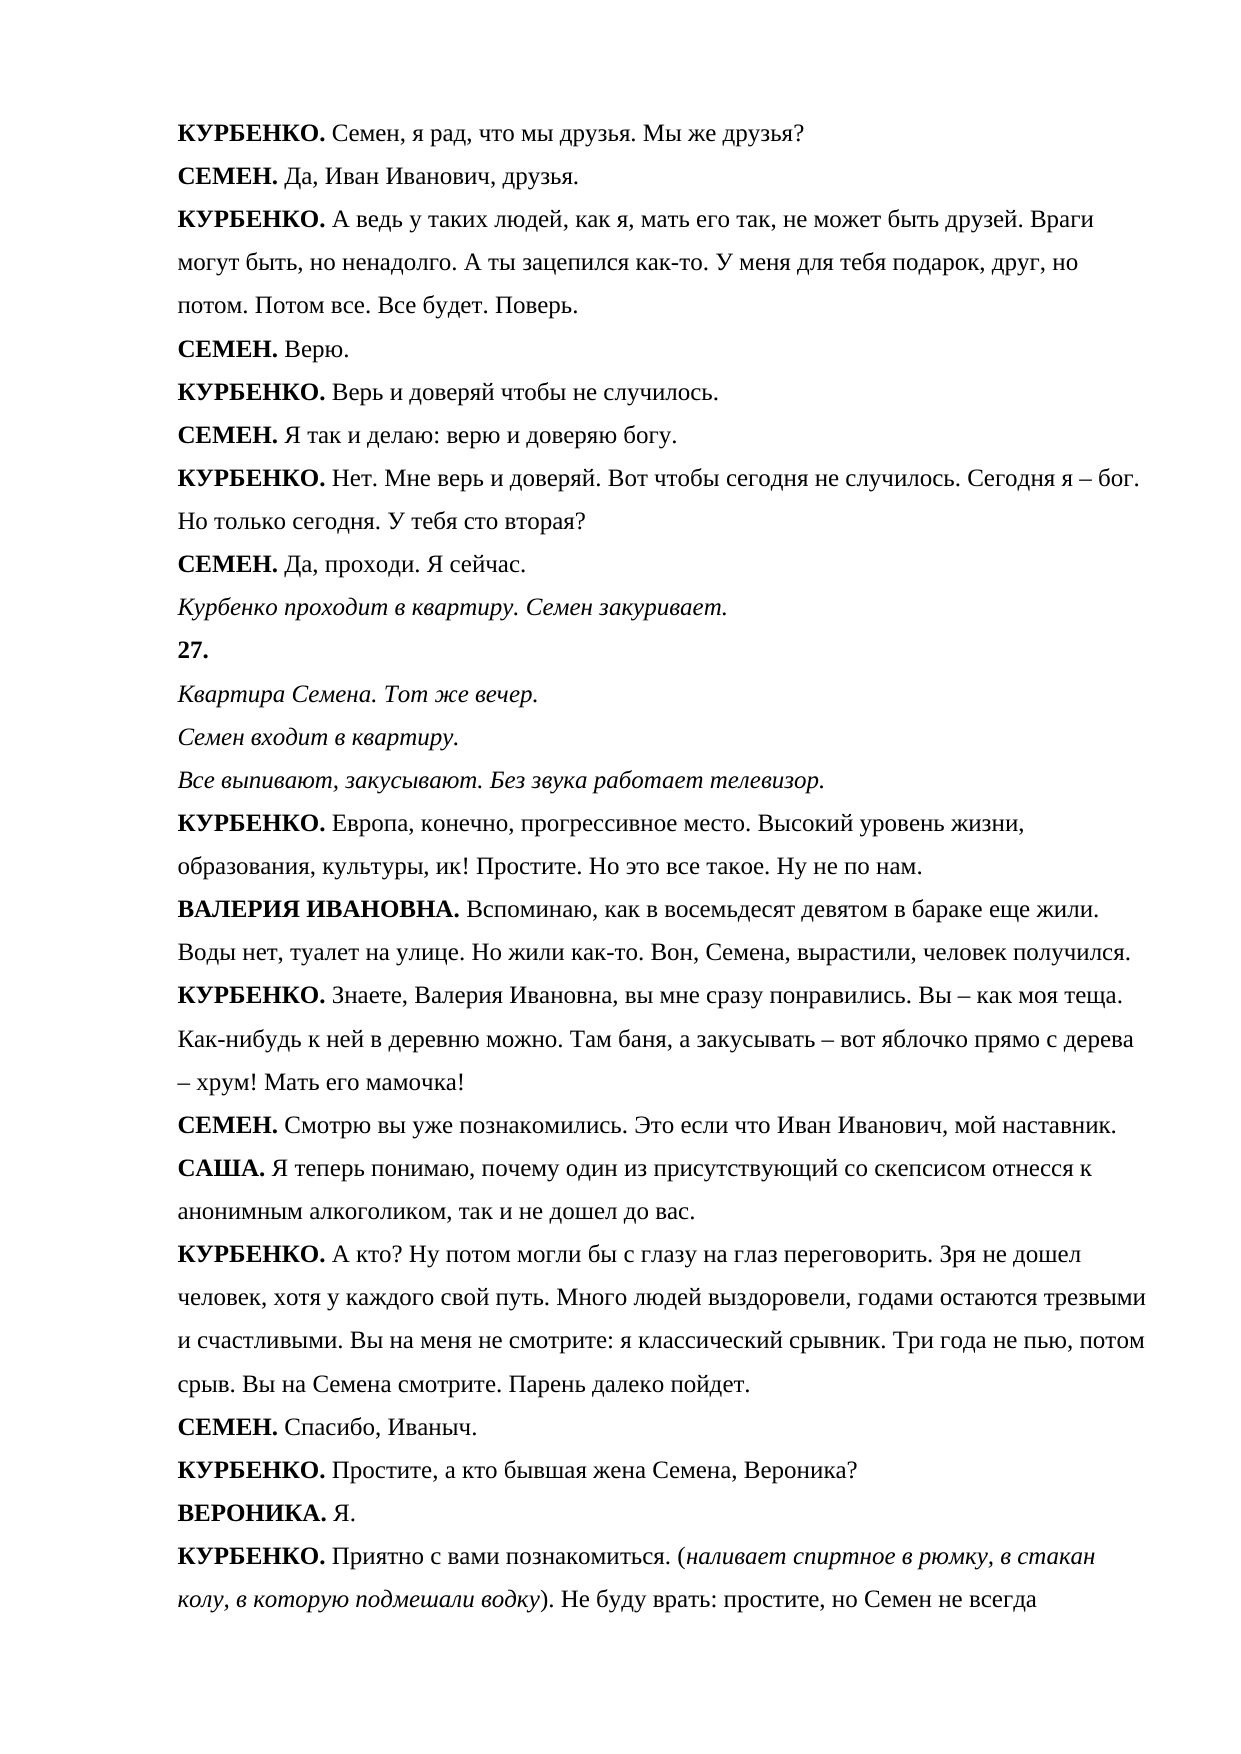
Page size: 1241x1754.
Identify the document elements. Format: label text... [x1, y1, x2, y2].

text Все выпивают, закусывают. Без звука работает телевизор. [177, 765, 1152, 794]
text КУРБЕНКО. Европа, конечно, прогрессивное место. Высокий уровень жизни, образования, культуры, ик! Простите. Но это все такое. Ну не по нам. [177, 808, 1152, 880]
text СЕМЕН. Верю. [177, 334, 1152, 362]
text САША. Я теперь понимаю, почему один из присутствующий со скепсисом отнесся к анонимным алкоголиком, так и не дошел до вас. [177, 1153, 1152, 1225]
text СЕМЕН. Я так и делаю: верю и доверяю богу. [177, 420, 1152, 449]
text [177, 1541, 1152, 1613]
text Квартира Семена. Тот же вечер. [177, 679, 1152, 707]
text КУРБЕНКО. Семен, я рад, что мы друзья. Мы же друзья? [177, 118, 1152, 147]
text КУРБЕНКО. А ведь у таких людей, как я, мать его так, не может быть друзей. Враги могут быть, но ненадолго. А ты зацепился как-то. У меня для тебя подарок, друг, но потом. Потом все. Все будет. Поверь. [177, 204, 1152, 319]
text Курбенко проходит в квартиру. Семен закуривает. [177, 592, 1152, 621]
text КУРБЕНКО. Верь и доверяй чтобы не случилось. [177, 377, 1152, 406]
text КУРБЕНКО. А кто? Ну потом могли бы с глазу на глаз переговорить. Зря не дошел человек, хотя у каждого свой путь. Много людей выздоровели, годами остаются трезвыми и счастливыми. Вы на меня не смотрите: я классический срывник. Три года не пью, потом срыв. Вы на Семена смотрите. Парень далеко пойдет. [177, 1239, 1152, 1397]
text СЕМЕН. Да, проходи. Я сейчас. [177, 549, 1152, 578]
text 27. [177, 636, 1152, 664]
text СЕМЕН. Да, Иван Иванович, друзья. [177, 161, 1152, 190]
text СЕМЕН. Спасибо, Иваныч. [177, 1412, 1152, 1441]
text КУРБЕНКО. Простите, а кто бывшая жена Семена, Вероника? [177, 1455, 1152, 1484]
text Семен входит в квартиру. [177, 722, 1152, 751]
text СЕМЕН. Смотрю вы уже познакомились. Это если что Иван Иванович, мой наставник. [177, 1110, 1152, 1139]
text КУРБЕНКО. Нет. Мне верь и доверяй. Вот чтобы сегодня не случилось. Сегодня я – бог. Но только сегодня. У тебя сто вторая? [177, 463, 1152, 535]
text ВАЛЕРИЯ ИВАНОВНА. Вспоминаю, как в восемьдесят девятом в бараке еще жили. Воды нет, туалет на улице. Но жили как-то. Вон, Семена, вырастили, человек получился. [177, 894, 1152, 966]
text КУРБЕНКО. Знаете, Валерия Ивановна, вы мне сразу понравились. Вы – как моя теща. Как-нибудь к ней в деревню можно. Там баня, а закусывать – вот яблочко прямо с дерева – хрум! Мать его мамочка! [177, 981, 1152, 1096]
text ВЕРОНИКА. Я. [177, 1498, 1152, 1527]
